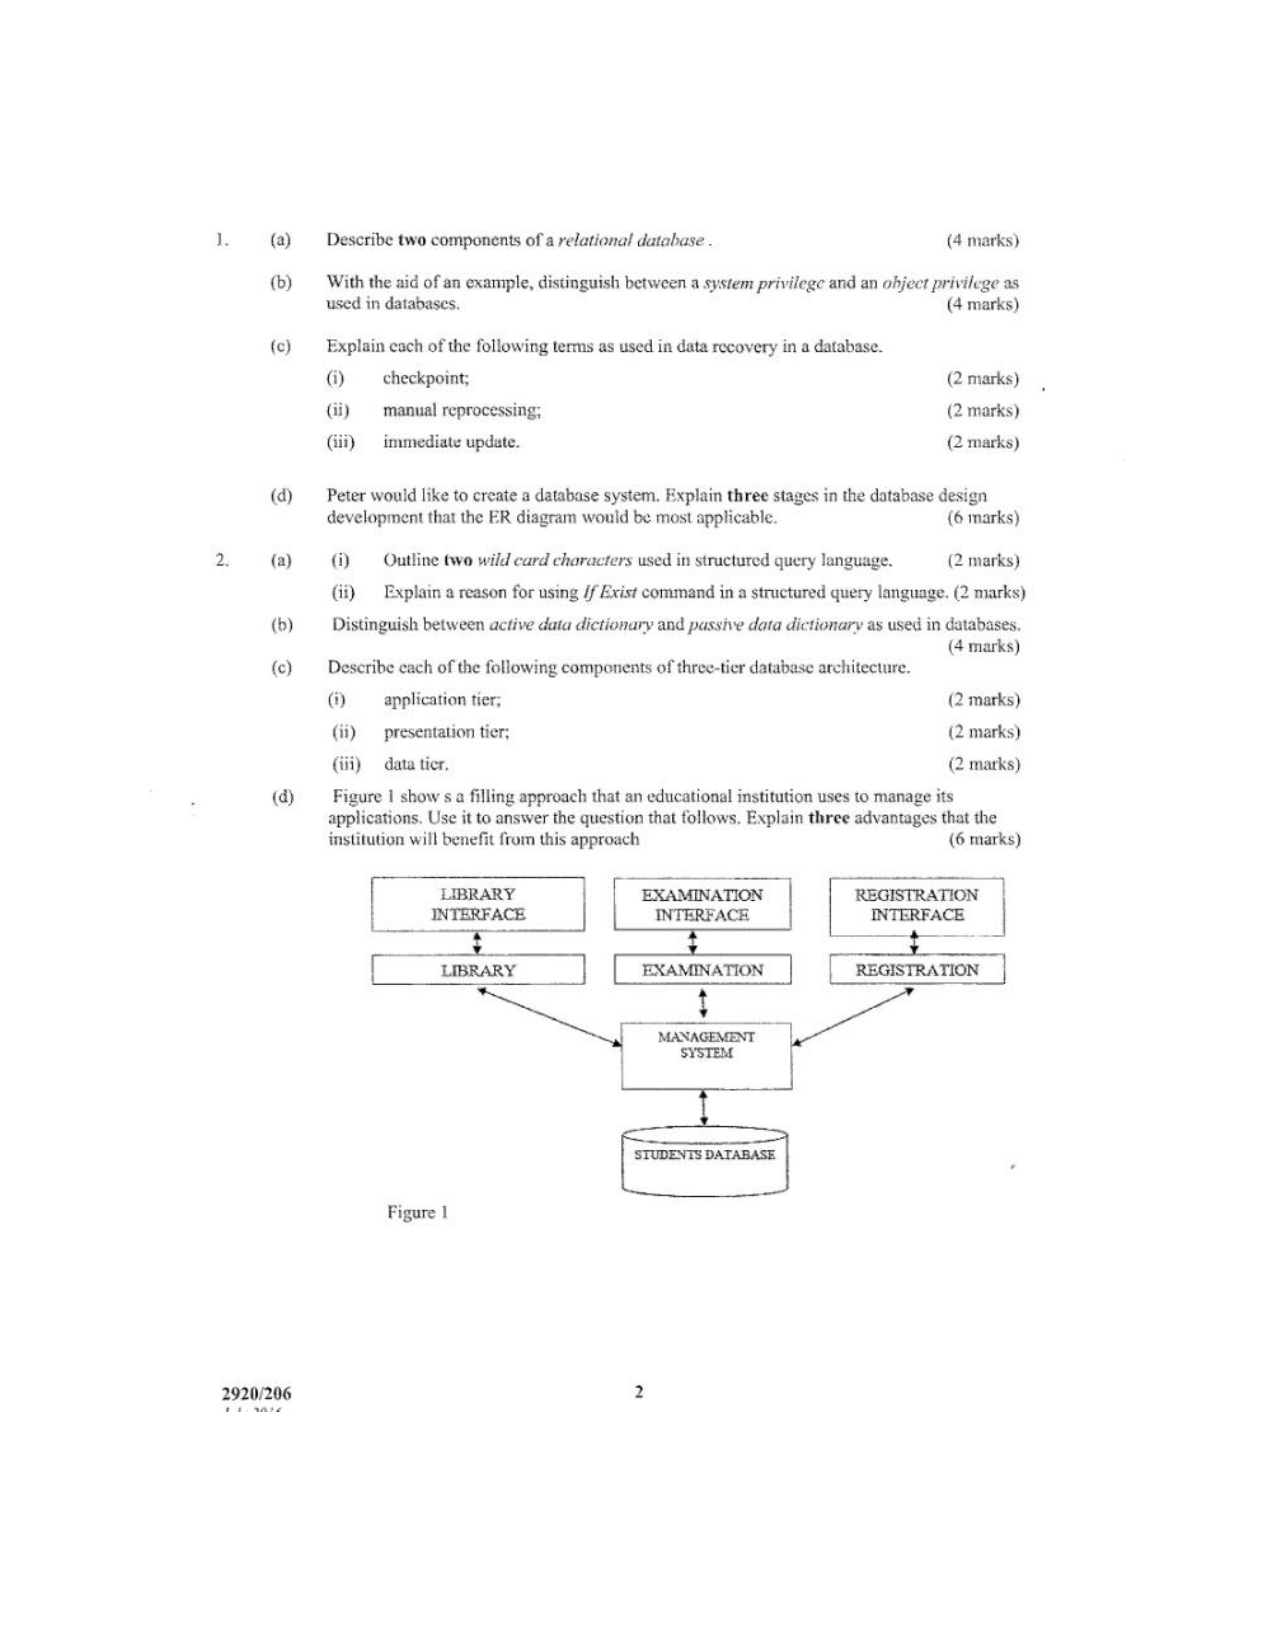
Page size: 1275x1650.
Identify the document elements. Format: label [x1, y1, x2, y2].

picture [150, 150, 1125, 1412]
